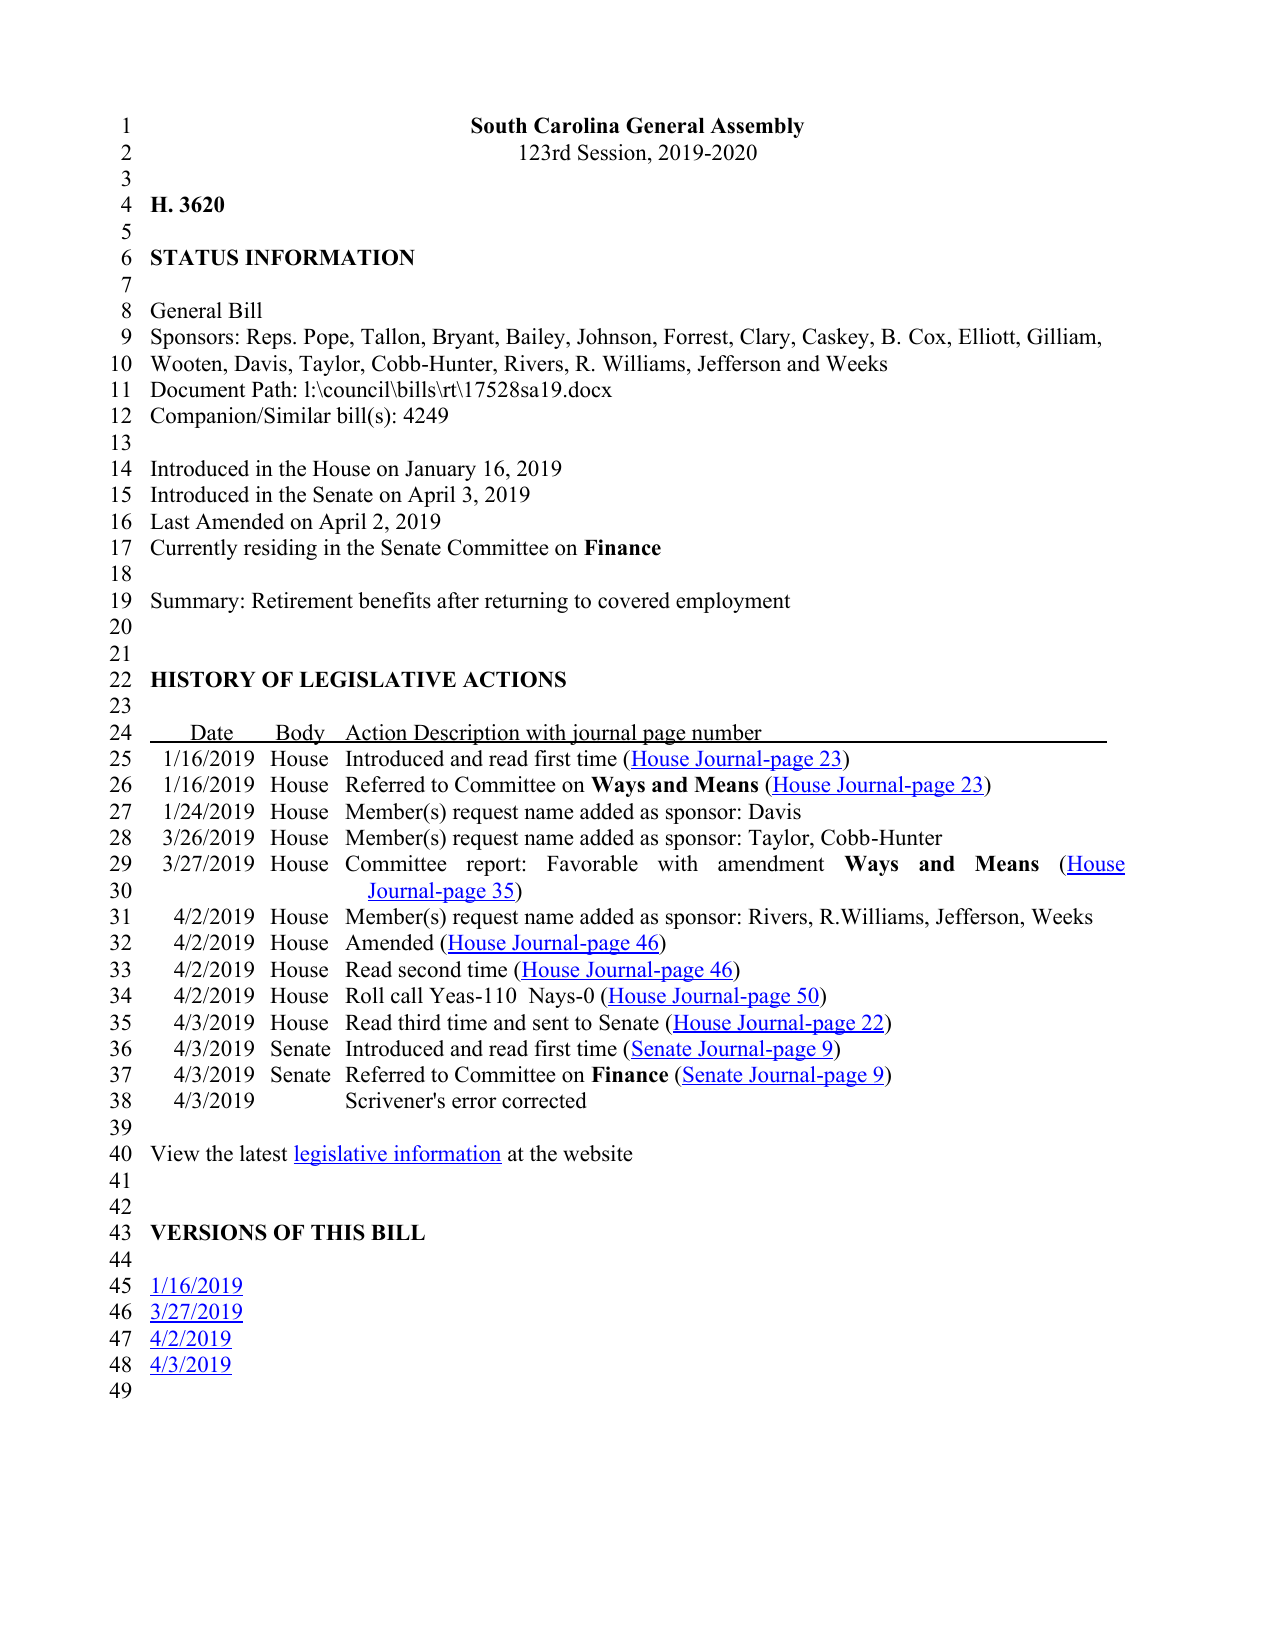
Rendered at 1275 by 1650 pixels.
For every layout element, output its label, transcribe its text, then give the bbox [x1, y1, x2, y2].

text Sponsors: Reps. Pope, Tallon, Bryant, Bailey, Johnson, Forrest, Clary, Caskey, B. Cox, Elliott, Gilliam, Wooten, Davis, Taylor, Cobb-Hunter, Rivers, R. Williams, Jefferson and Weeks [150, 323, 1125, 376]
text 1/16/2019 House Referred to Committee on Ways and Means (House Journal-page 23) [150, 771, 1125, 798]
text Companion/Similar bill(s): 4249 [150, 402, 1125, 429]
text 123rd Session, 2019-2020 [150, 139, 1125, 165]
text 3/26/2019 House Member(s) request name added as sponsor: Taylor, Cobb-Hunter [150, 824, 1125, 850]
text View the latest legislative information at the website [150, 1140, 1125, 1167]
text 4/2/2019 House Roll call Yeas-110 Nays-0 (House Journal-page 50) [150, 982, 1125, 1008]
text 1/24/2019 House Member(s) request name added as sponsor: Davis [150, 798, 1125, 824]
text Introduced in the House on January 16, 2019 [150, 455, 1125, 481]
text H. 3620 [150, 192, 1125, 218]
text 4/2/2019 [150, 1325, 1125, 1351]
text 3/27/2019 [150, 1298, 1125, 1325]
text General Bill [150, 297, 1125, 323]
text 4/3/2019 Scrivener's error corrected [150, 1088, 1125, 1114]
text VERSIONS OF THIS BILL [150, 1219, 1125, 1246]
text 4/3/2019 Senate Introduced and read first time (Senate Journal-page 9) [150, 1035, 1125, 1061]
text STATUS INFORMATION [150, 244, 1125, 271]
text Date Body Action Description with journal page number [150, 719, 1125, 745]
text 4/2/2019 House Read second time (House Journal-page 46) [150, 956, 1125, 982]
text Document Path: l:\council\bills\rt\17528sa19.docx [150, 376, 1125, 402]
text 3/27/2019 House Committee report: Favorable with amendment Ways and Means (House Journal-page 35) [150, 850, 1125, 903]
text Introduced in the Senate on April 3, 2019 [150, 481, 1125, 508]
text 4/3/2019 Senate Referred to Committee on Finance (Senate Journal-page 9) [150, 1061, 1125, 1088]
text 4/2/2019 House Member(s) request name added as sponsor: Rivers, R.Williams, Jefferson, Weeks [150, 903, 1125, 929]
text 4/3/2019 House Read third time and sent to Senate (House Journal-page 22) [150, 1008, 1125, 1035]
text Currently residing in the Senate Committee on Finance [150, 534, 1125, 561]
text 1/16/2019 House Introduced and read first time (House Journal-page 23) [150, 745, 1125, 771]
text South Carolina General Assembly [150, 112, 1125, 139]
text 1/16/2019 [150, 1272, 1125, 1298]
text Summary: Retirement benefits after returning to covered employment [150, 587, 1125, 613]
text Last Amended on April 2, 2019 [150, 508, 1125, 534]
text 4/2/2019 House Amended (House Journal-page 46) [150, 929, 1125, 956]
text HISTORY OF LEGISLATIVE ACTIONS [150, 666, 1125, 692]
text 4/3/2019 [150, 1351, 1125, 1377]
